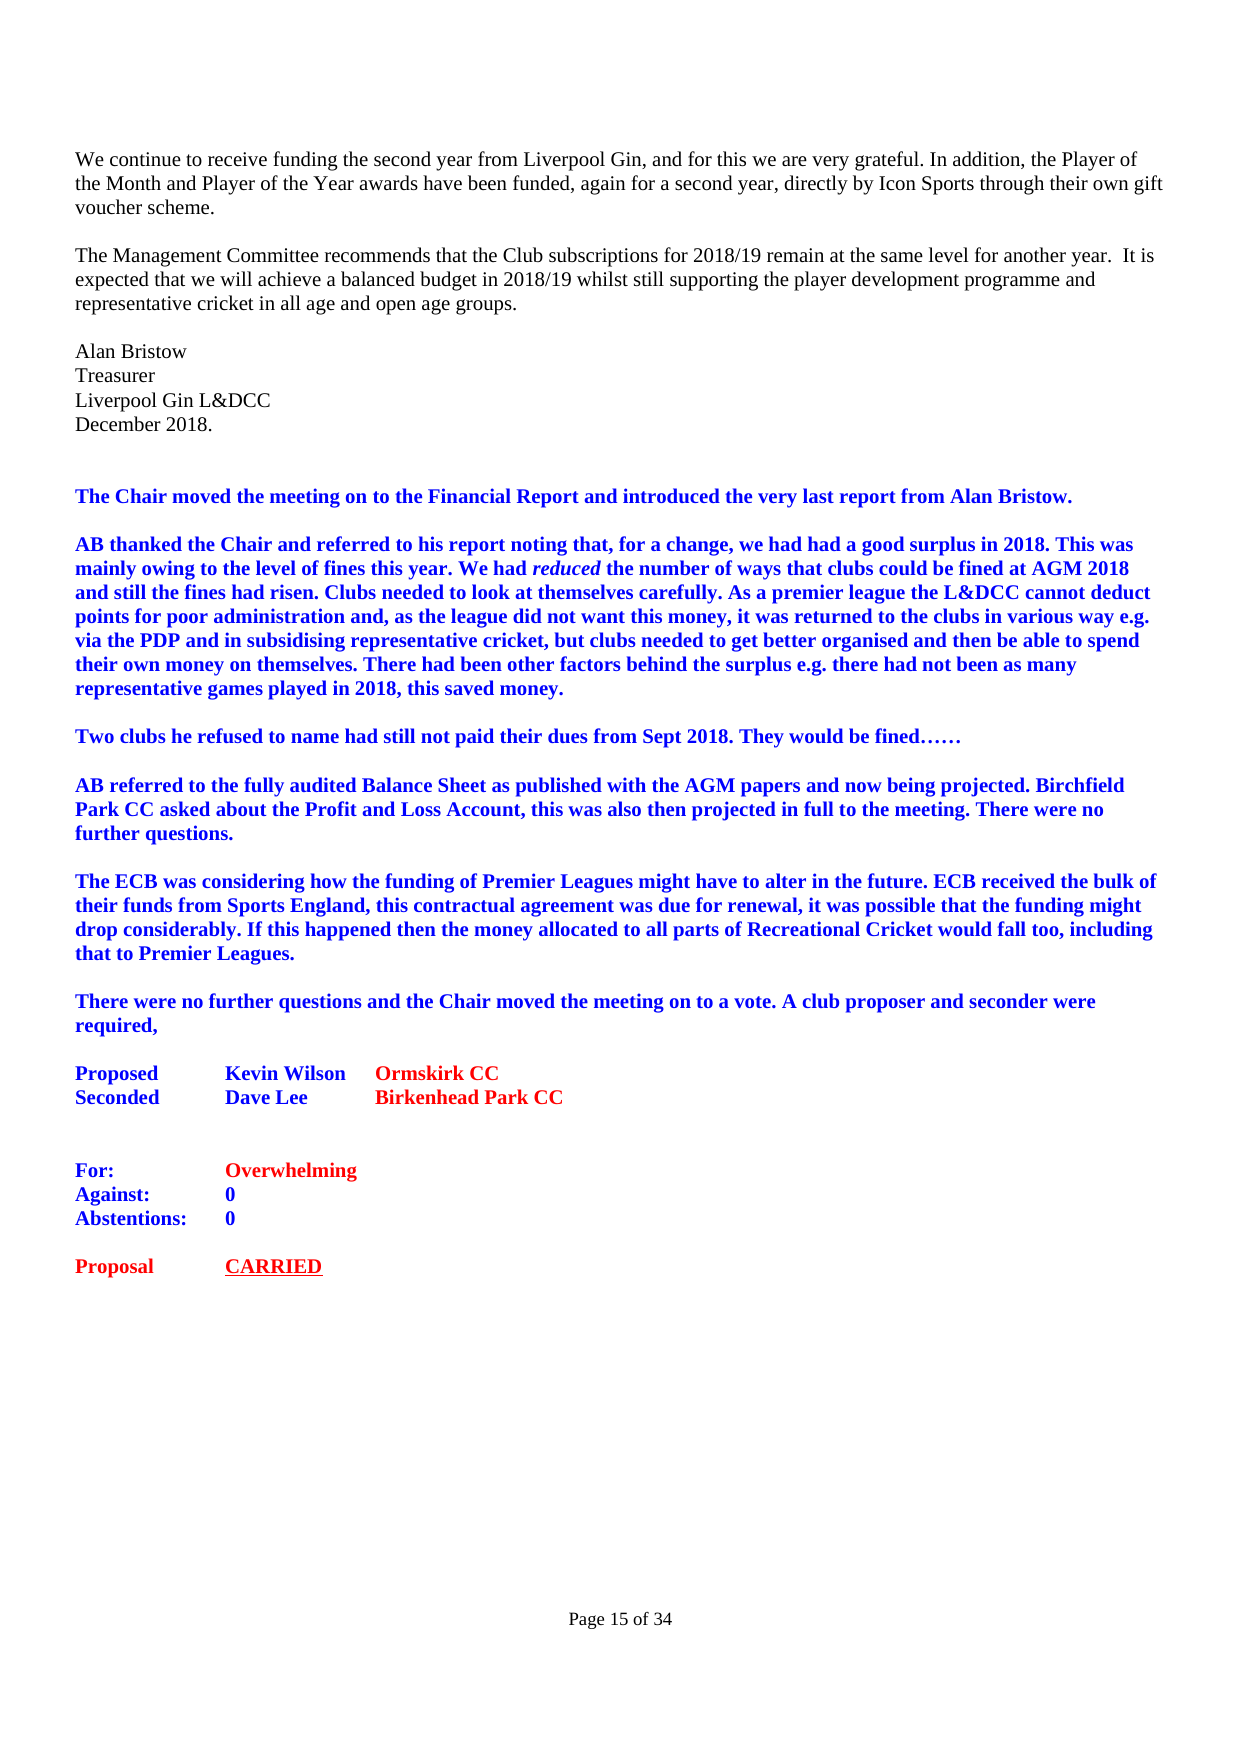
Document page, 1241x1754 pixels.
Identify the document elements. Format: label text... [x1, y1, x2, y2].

text December 2018. [75, 412, 1165, 436]
list Proposal CARRIED [75, 1254, 1165, 1278]
text Proposed Kevin Wilson Ormskirk CC [75, 1061, 1165, 1085]
text AB referred to the fully audited Balance Sheet as published with the AGM papers and now being projected. Birchfield Park CC asked about the Profit and Loss Account, this was also then projected in full to the meeting. There were no further questions. [75, 772, 1165, 845]
text The Management Committee recommends that the Club subscriptions for 2018/19 remain at the same level for another year. It is expected that we will achieve a balanced budget in 2018/19 whilst still supporting the player development programme and representative cricket in all age and open age groups. [75, 243, 1165, 315]
text Treasurer Liverpool Gin L&DCC [75, 363, 1165, 412]
text The Chair moved the meeting on to the Financial Report and introduced the very last report from Alan Bristow. [75, 484, 1165, 508]
list For: Overwhelming [75, 1157, 1165, 1182]
text We continue to receive funding the second year from Liverpool Gin, and for this we are very grateful. In addition, the Player of the Month and Player of the Year awards have been funded, again for a second year, directly by Icon Sports through their own gift voucher scheme. [75, 147, 1165, 219]
text Two clubs he refused to name had still not paid their dues from Sept 2018. They would be fined…… [75, 724, 1165, 748]
text The ECB was considering how the funding of Premier Leagues might have to alter in the future. ECB received the bulk of their funds from Sports England, this contractual agreement was due for renewal, it was possible that the funding might drop considerably. If this happened then the money allocated to all parts of Recreational Cricket would fall too, including that to Premier Leagues. [75, 869, 1165, 965]
text AB thanked the Chair and referred to his report noting that, for a change, we had had a good surplus in 2018. This was mainly owing to the level of fines this year. We had reduced the number of ways that clubs could be fined at AGM 2018 and still the fines had risen. Clubs needed to look at themselves carefully. As a premier league the L&DCC cannot deduct points for poor administration and, as the league did not want this money, it was returned to the clubs in various way e.g. via the PDP and in subsidising representative cricket, but clubs needed to get better organised and then be able to spend their own money on themselves. There had been other factors behind the surplus e.g. there had not been as many representative games played in 2018, this saved money. [75, 532, 1165, 700]
text Alan Bristow [75, 339, 1165, 363]
text There were no further questions and the Chair moved the meeting on to a vote. A club proposer and seconder were required, [75, 989, 1165, 1037]
list Abstentions: 0 [75, 1206, 1165, 1230]
text Seconded Dave Lee Birkenhead Park CC [75, 1085, 1165, 1109]
list Against: 0 [75, 1182, 1165, 1206]
